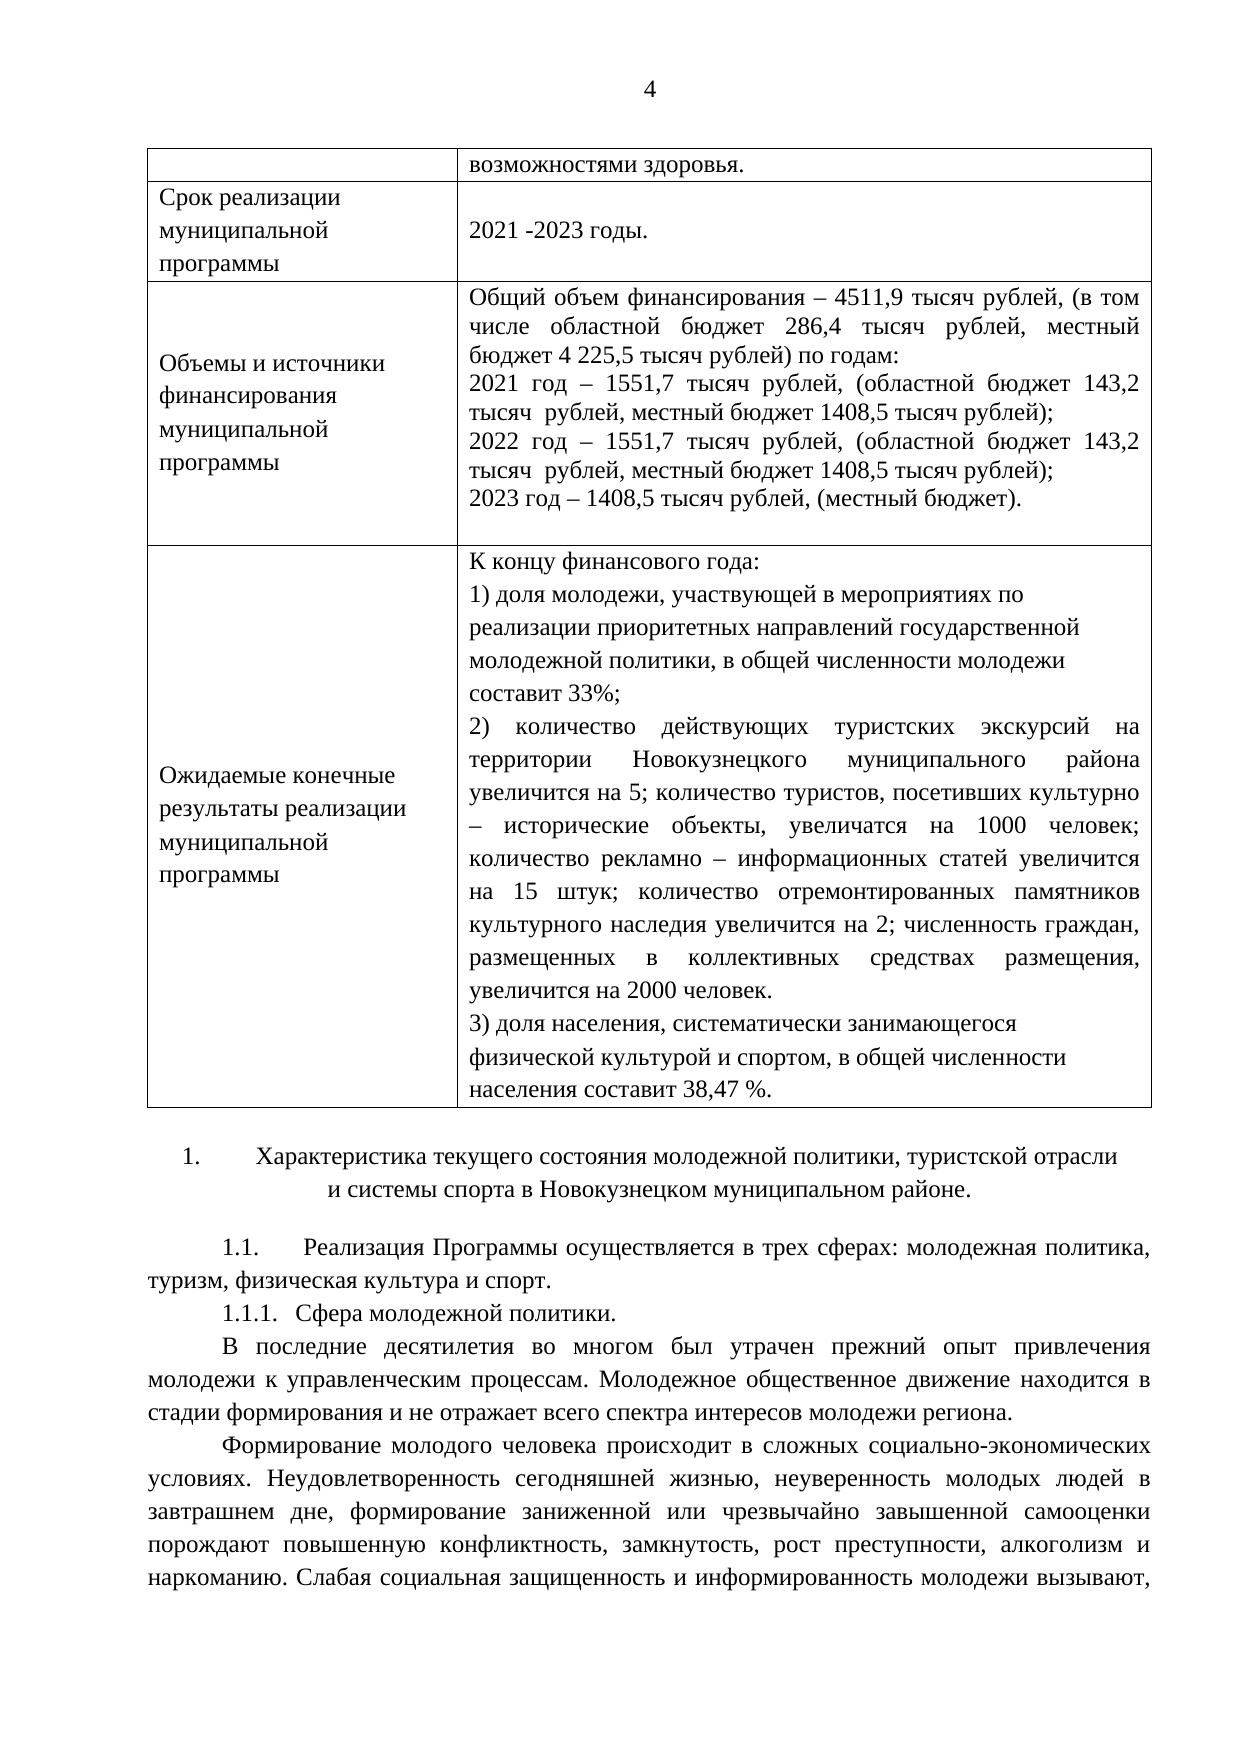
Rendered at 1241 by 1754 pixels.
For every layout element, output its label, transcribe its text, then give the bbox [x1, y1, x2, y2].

table_cell Общий объем финансирования – 4511,9 тысяч рублей, (в том числе областной бюджет 286,4 тысяч рублей, местный бюджет 4 225,5 тысяч рублей) по годам: 2021 год – 1551,7 тысяч рублей, (областной бюджет 143,2 тысяч рублей, местный бюджет 1408,5 тысяч рублей); 2022 год – 1551,7 тысяч рублей, (областной бюджет 143,2 тысяч рублей, местный бюджет 1408,5 тысяч рублей); 2023 год – 1408,5 тысяч рублей, (местный бюджет). [458, 282, 1151, 545]
list Сфера молодежной политики. [148, 1298, 1152, 1327]
text В последние десятилетия во многом был утрачен прежний опыт привлечения молодежи к управленческим процессам. Молодежное общественное движение находится в стадии формирования и не отражает всего спектра интересов молодежи региона. [148, 1331, 1152, 1426]
table_cell 2021 -2023 годы. [458, 182, 1151, 281]
table_cell К концу финансового года: 1) доля молодежи, участвующей в мероприятиях по реализации приоритетных направлений государственной молодежной политики, в общей численности молодежи составит 33%; 2) количество действующих туристских экскурсий на территории Новокузнецкого муниципального района увеличится на 5; количество туристов, посетивших культурно – исторические объекты, увеличатся на 1000 человек; количество рекламно – информационных статей увеличится на 15 штук; количество отремонтированных памятников культурного наследия увеличится на 2; численность граждан, размещенных в коллективных средствах размещения, увеличится на 2000 человек. 3) доля населения, систематически занимающегося физической культурой и спортом, в общей численности населения составит 38,47 %. [458, 546, 1151, 1107]
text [148, 1430, 1152, 1591]
list Реализация Программы осуществляется в трех сферах: молодежная политика, туризм, физическая культура и спорт. [148, 1232, 1152, 1294]
table_cell Объемы и источники финансирования муниципальной программы [148, 282, 457, 545]
table_cell Ожидаемые конечные результаты реализации муниципальной программы [148, 546, 457, 1107]
table_cell Срок реализации муниципальной программы [148, 182, 457, 281]
list и системы спорта в Новокузнецком муниципальном районе. [148, 1174, 1152, 1203]
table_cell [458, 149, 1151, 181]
list Характеристика текущего состояния молодежной политики, туристской отрасли [148, 1141, 1152, 1170]
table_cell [148, 149, 457, 181]
